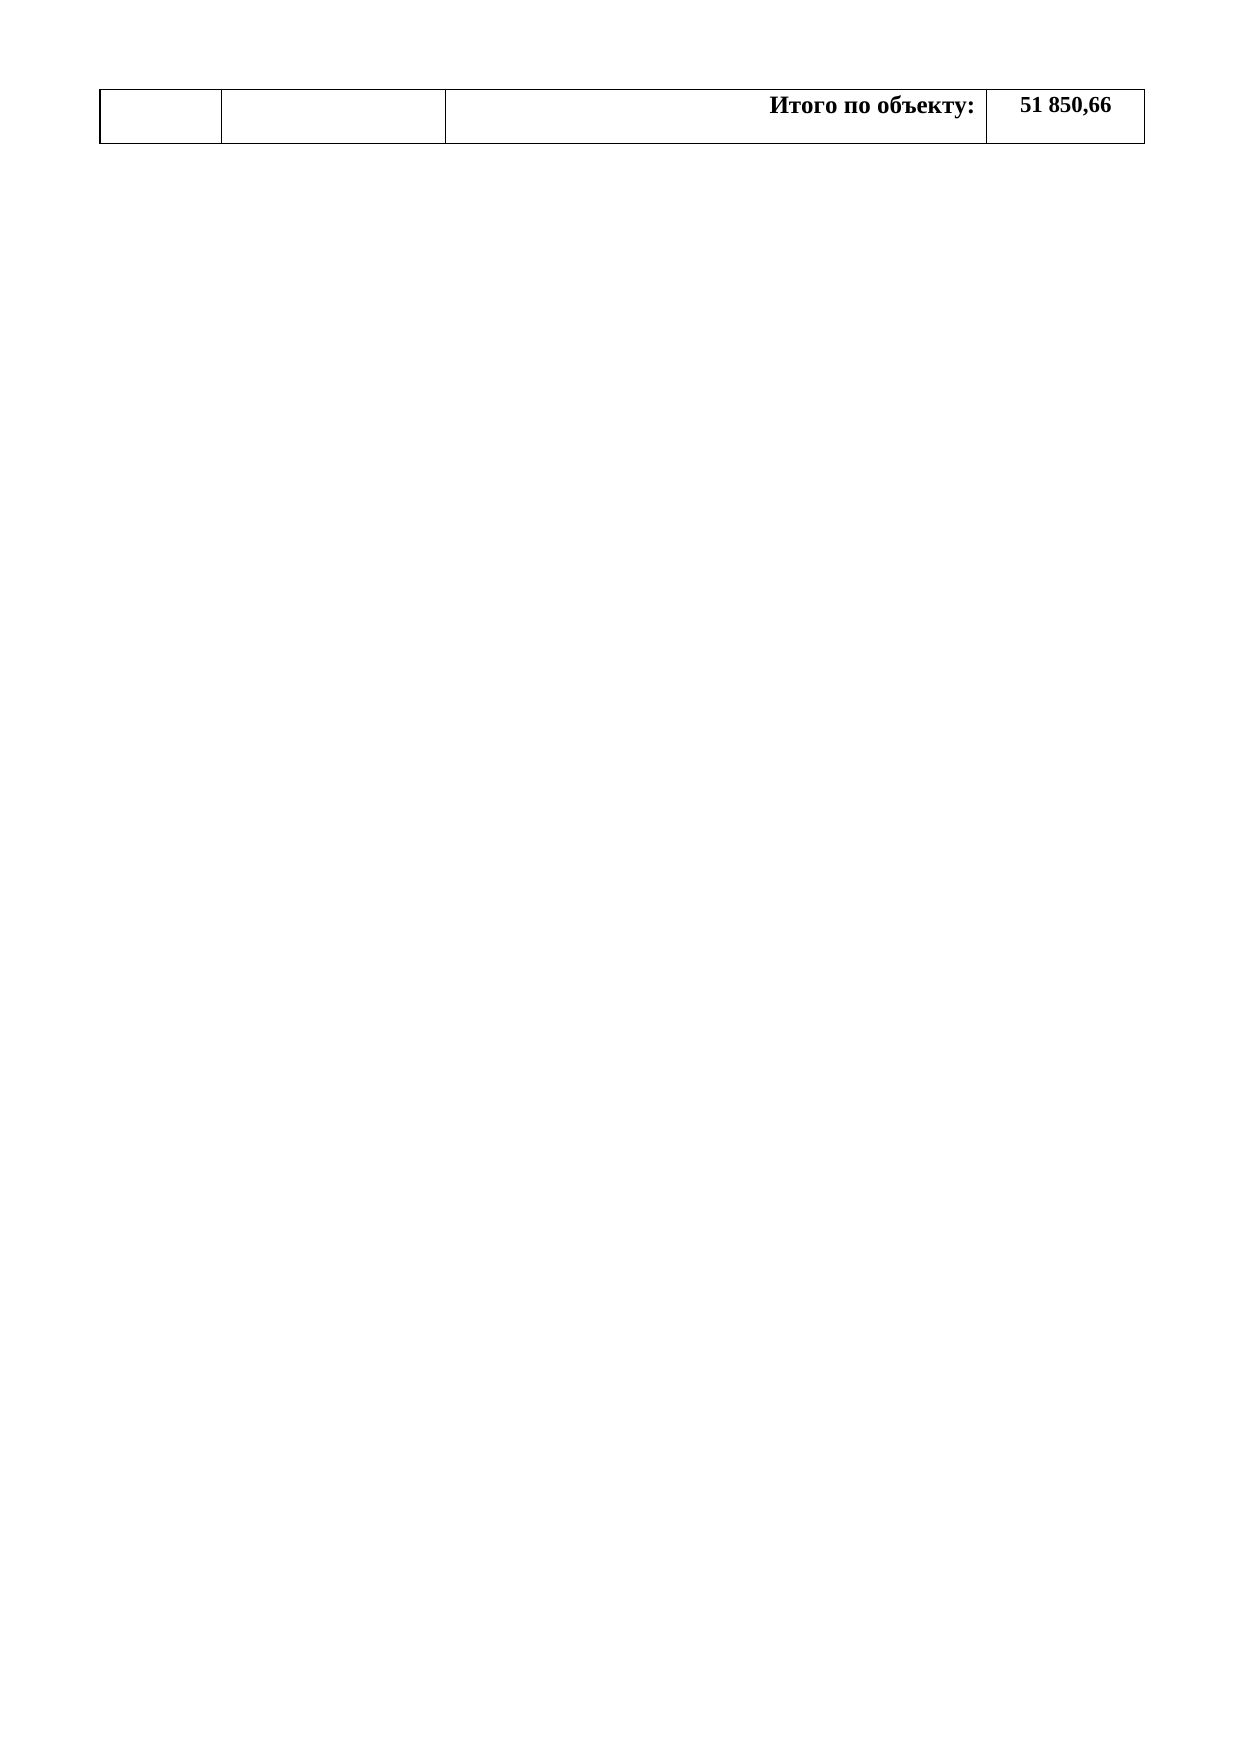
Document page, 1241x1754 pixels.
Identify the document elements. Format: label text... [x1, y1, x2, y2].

table_cell 51 850,66 [987, 90, 1144, 143]
table_cell Итого по объекту: [446, 90, 986, 143]
